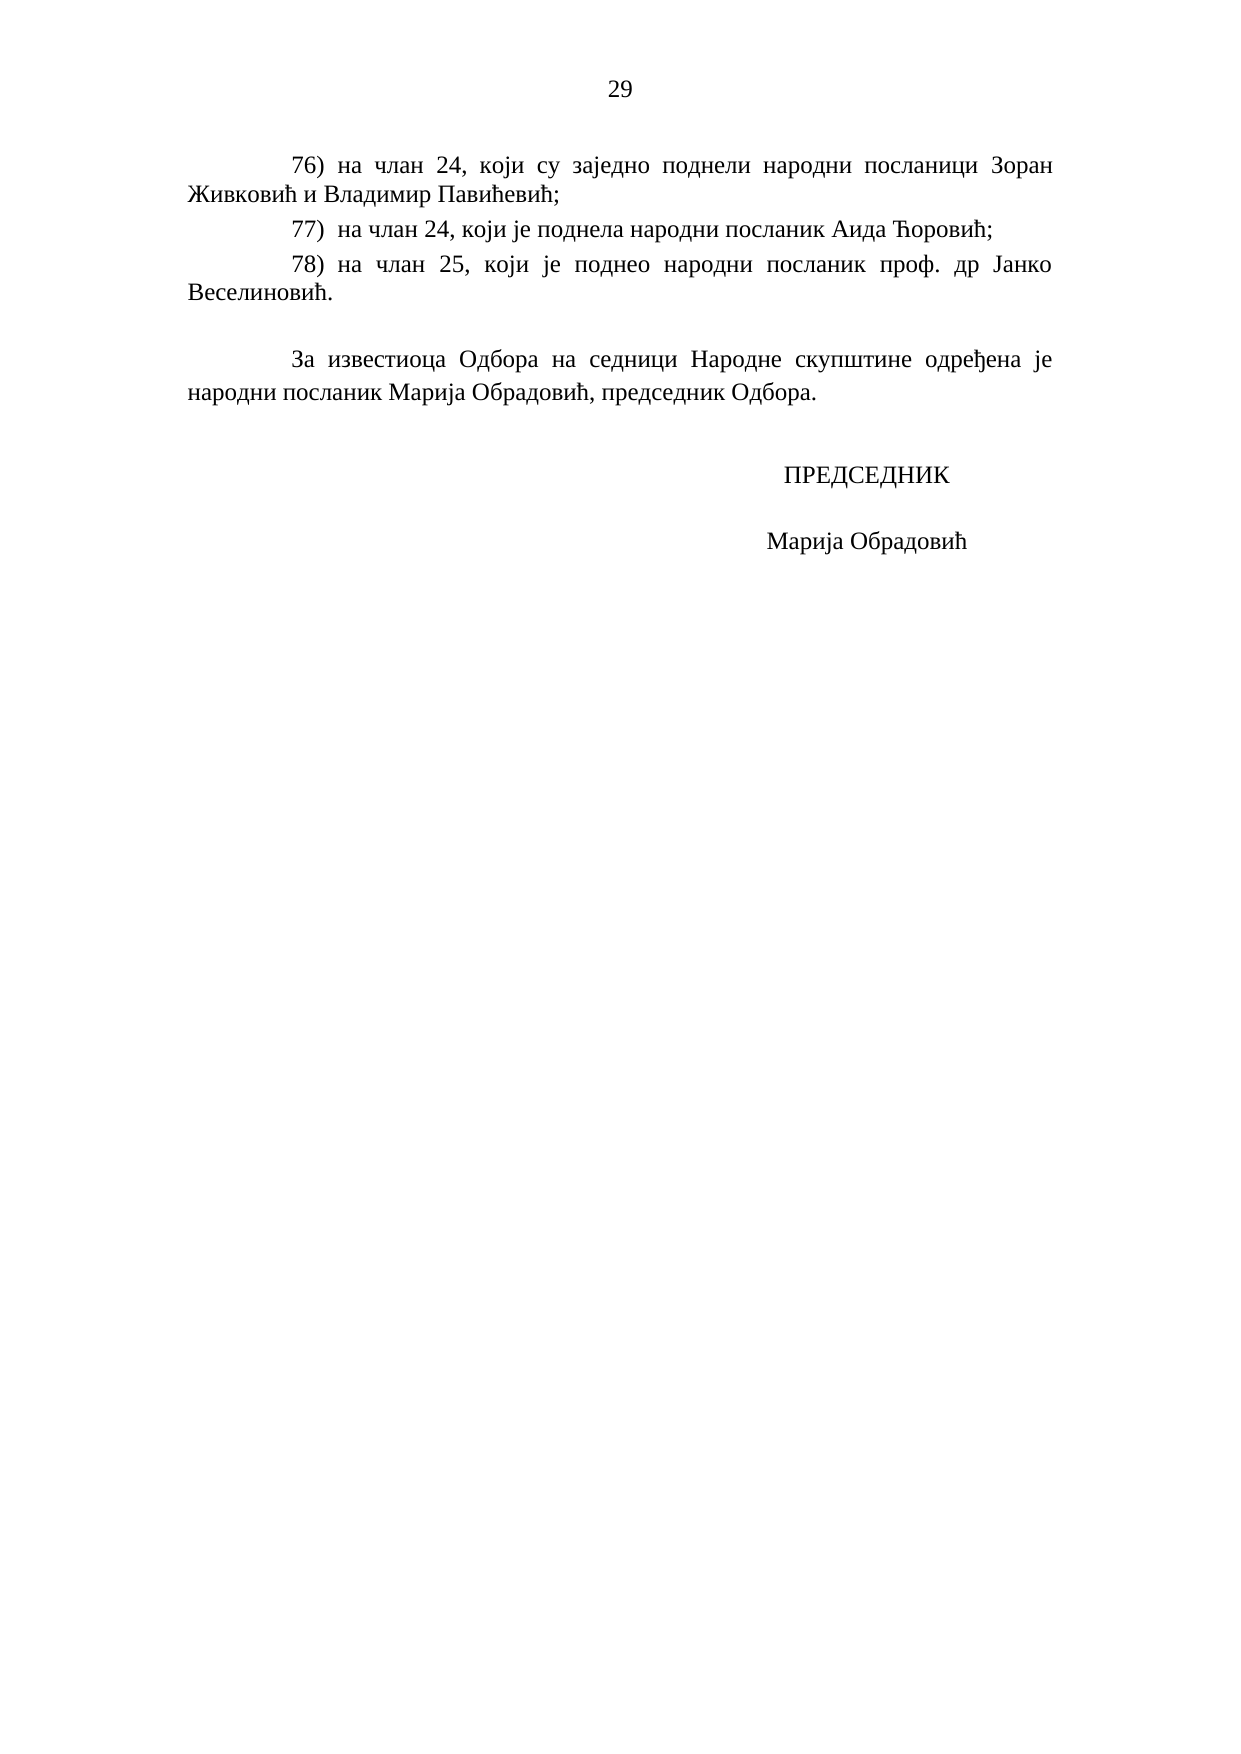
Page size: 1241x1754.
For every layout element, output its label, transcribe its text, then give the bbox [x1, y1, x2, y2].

text ПРЕДСЕДНИК [187, 460, 1053, 488]
list на члан 24, који је поднела народни посланик Аида Ћоровић; [187, 214, 1053, 242]
text За известиоца Одбора на седници Народне скупштине одређена је народни посланик Марија Обрадовић, председник Одбора. [187, 344, 1053, 406]
list на члан 25, који је поднео народни посланик проф. др Јанко Веселиновић. [187, 249, 1053, 306]
text Марија Обрадовић [187, 526, 1053, 555]
list на члан 24, који су заједно поднели народни посланици Зоран Живковић и Владимир Павићевић; [187, 150, 1053, 207]
